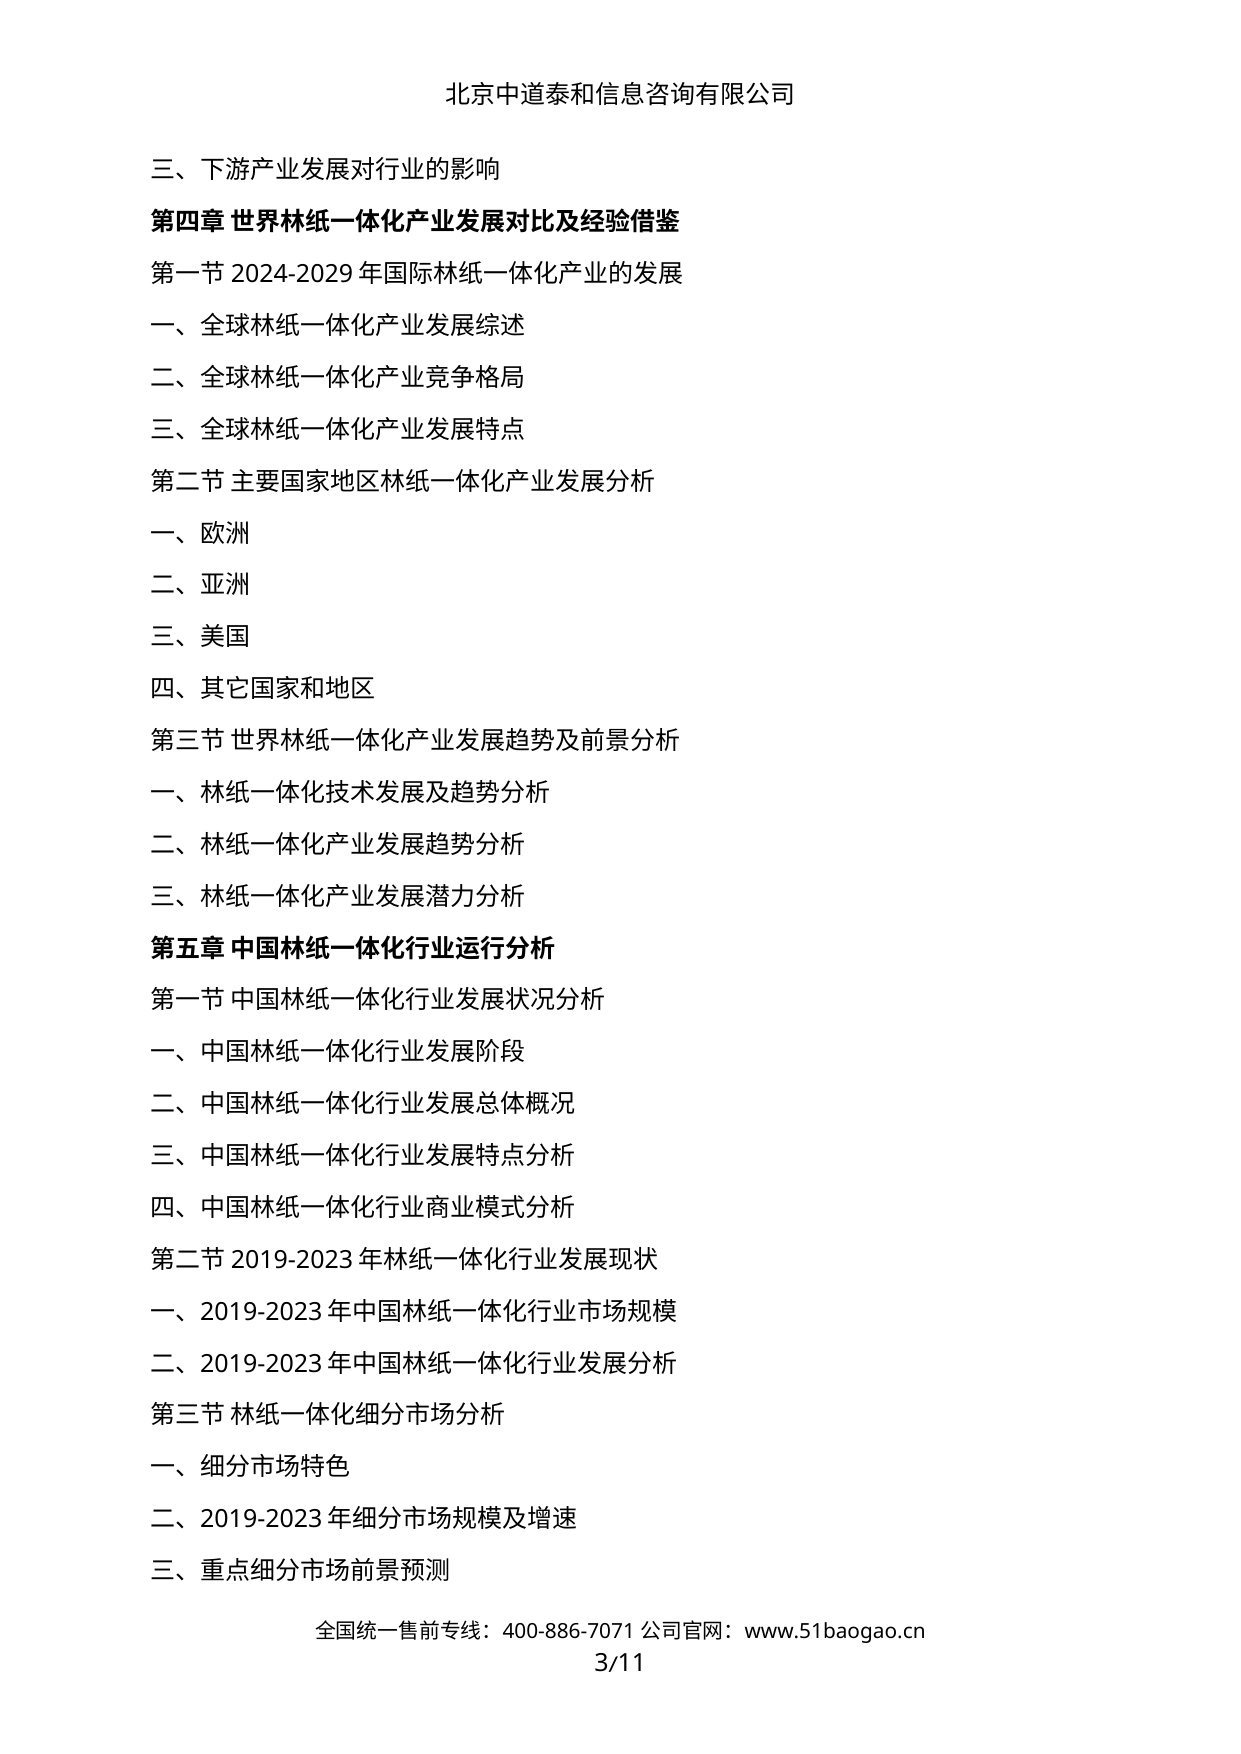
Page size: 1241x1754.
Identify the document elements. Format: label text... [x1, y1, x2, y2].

text 三、全球林纸一体化产业发展特点 [150, 409, 1090, 446]
text 二、全球林纸一体化产业竞争格局 [150, 357, 1090, 394]
text 四、中国林纸一体化行业商业模式分析 [150, 1187, 1090, 1224]
text 一、欧洲 [150, 513, 1090, 549]
text 二、2019-2023年细分市场规模及增速 [150, 1499, 1090, 1535]
text 一、林纸一体化技术发展及趋势分析 [150, 772, 1090, 809]
text 第五章 中国林纸一体化行业运行分析 [150, 928, 1090, 964]
text 二、亚洲 [150, 565, 1090, 601]
text 第二节 2019-2023年林纸一体化行业发展现状 [150, 1239, 1090, 1276]
text 一、2019-2023年中国林纸一体化行业市场规模 [150, 1291, 1090, 1327]
text 三、中国林纸一体化行业发展特点分析 [150, 1136, 1090, 1172]
text 三、林纸一体化产业发展潜力分析 [150, 876, 1090, 912]
text 第四章 世界林纸一体化产业发展对比及经验借鉴 [150, 202, 1090, 238]
text 一、中国林纸一体化行业发展阶段 [150, 1032, 1090, 1068]
text 二、中国林纸一体化行业发展总体概况 [150, 1084, 1090, 1120]
text 二、2019-2023年中国林纸一体化行业发展分析 [150, 1343, 1090, 1379]
text 第二节 主要国家地区林纸一体化产业发展分析 [150, 461, 1090, 497]
text 四、其它国家和地区 [150, 669, 1090, 705]
text 第一节 2024-2029年国际林纸一体化产业的发展 [150, 254, 1090, 290]
text 一、全球林纸一体化产业发展综述 [150, 306, 1090, 342]
text 二、林纸一体化产业发展趋势分析 [150, 824, 1090, 861]
text 三、重点细分市场前景预测 [150, 1551, 1090, 1587]
text 三、下游产业发展对行业的影响 [150, 150, 1090, 186]
text 三、美国 [150, 617, 1090, 653]
text 第三节 林纸一体化细分市场分析 [150, 1395, 1090, 1431]
text 一、细分市场特色 [150, 1447, 1090, 1483]
text 第三节 世界林纸一体化产业发展趋势及前景分析 [150, 721, 1090, 757]
text 第一节 中国林纸一体化行业发展状况分析 [150, 980, 1090, 1016]
